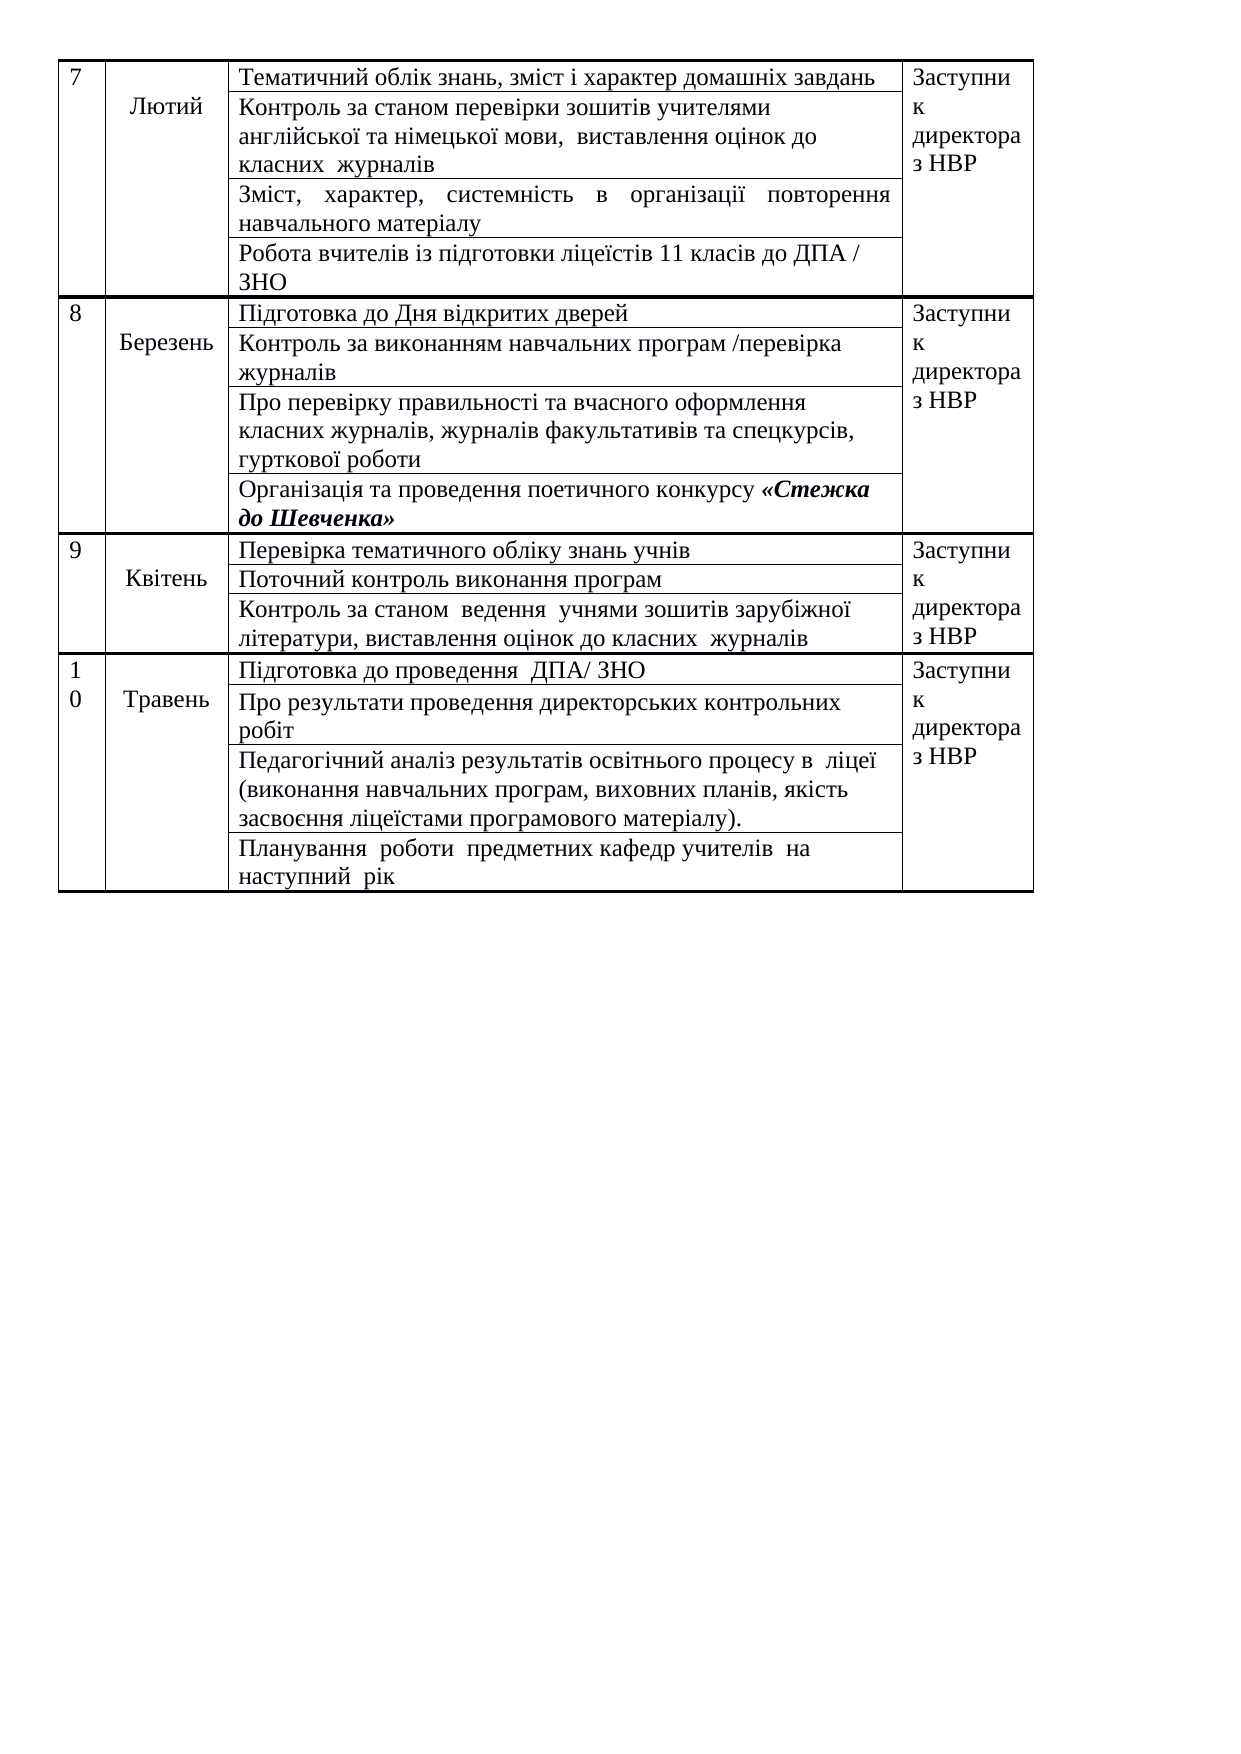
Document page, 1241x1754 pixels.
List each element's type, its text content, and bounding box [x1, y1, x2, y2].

table_cell 9 [59, 535, 105, 652]
table_cell Про перевірку правильності та вчасного оформлення класних журналів, журналів факультативів та спецкурсів, гурткової роботи [229, 387, 902, 473]
table_cell Підготовка до Дня відкритих дверей [229, 299, 902, 327]
table_cell Травень [106, 655, 228, 890]
table_cell Заступник директора з НВР [903, 299, 1033, 532]
table_cell 7 [59, 62, 105, 295]
table_cell 10 [59, 655, 105, 890]
table_cell Контроль за станом ведення учнями зошитів зарубіжної літератури, виставлення оцінок до класних журналів [229, 594, 902, 652]
table_cell Поточний контроль виконання програм [229, 565, 902, 593]
table_cell Планування роботи предметних кафедр учителів на наступний рік [229, 833, 902, 890]
table_cell Лютий [106, 62, 228, 295]
table_cell Березень [106, 299, 228, 532]
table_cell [903, 62, 1033, 295]
table_cell Контроль за станом перевірки зошитів учителями англійської та німецької мови, виставлення оцінок до класних журналів [229, 92, 902, 178]
table_cell Заступник директора з НВР [903, 655, 1033, 890]
table_cell Тематичний облік знань, зміст і характер домашніх завдань [229, 62, 902, 91]
table_cell Робота вчителів із підготовки ліцеїстів 11 класів до ДПА / ЗНО [229, 238, 902, 295]
table_cell Підготовка до проведення ДПА/ ЗНО [229, 655, 902, 684]
table_cell Квітень [106, 535, 228, 652]
table_cell Про результати проведення директорських контрольних робіт [229, 685, 902, 744]
table_cell Педагогічний аналіз результатів освітнього процесу в ліцеї (виконання навчальних програм, виховних планів, якість засвоєння ліцеїстами програмового матеріалу). [229, 745, 902, 832]
table_cell 8 [59, 299, 105, 532]
table_cell Контроль за виконанням навчальних програм /перевірка журналів [229, 328, 902, 386]
table_cell Зміст, характер, системність в організації повторення навчального матеріалу [229, 179, 902, 237]
table_cell Заступник директора з НВР [903, 535, 1033, 652]
table_cell Перевірка тематичного обліку знань учнів [229, 535, 902, 563]
table_cell Організація та проведення поетичного конкурсу «Стежка до Шевченка» [229, 474, 902, 532]
